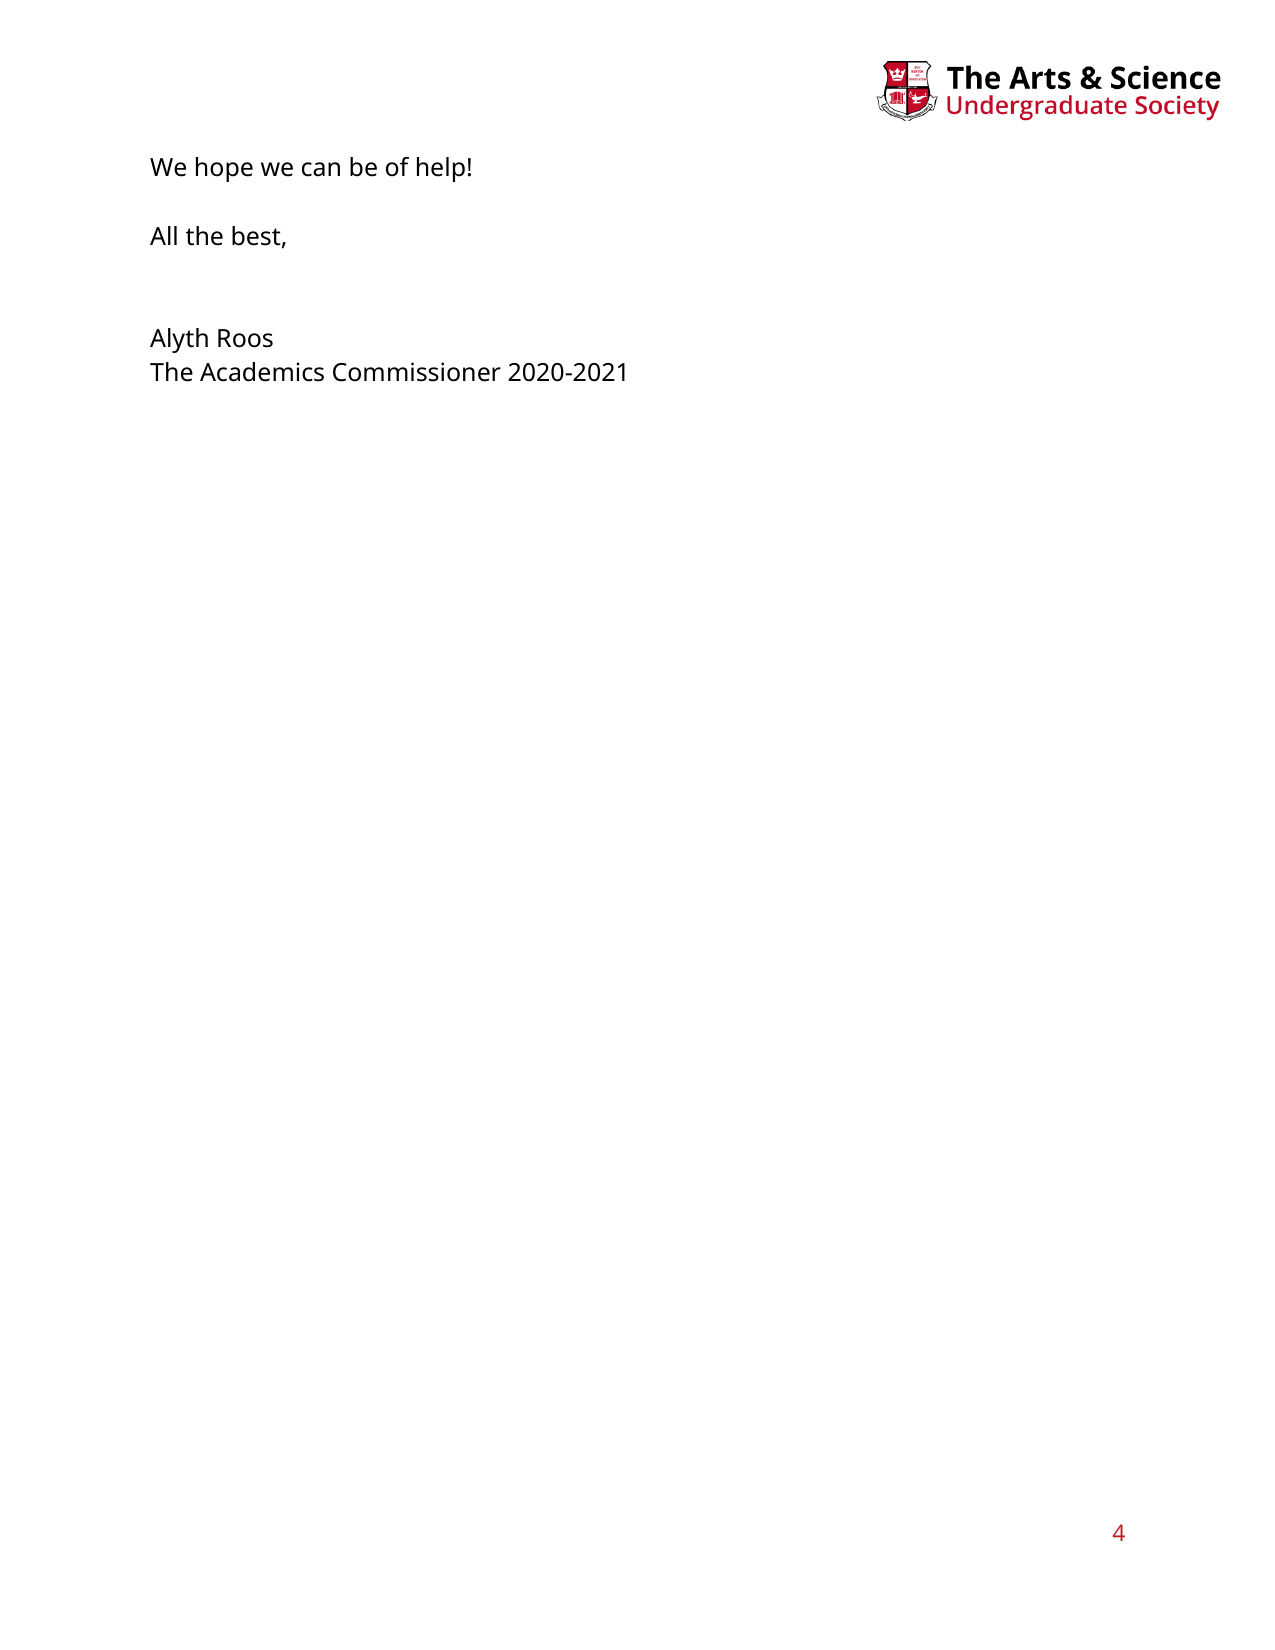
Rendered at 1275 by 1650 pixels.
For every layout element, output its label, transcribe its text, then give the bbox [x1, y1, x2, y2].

picture [870, 57, 1226, 121]
text Alyth Roos [150, 320, 1125, 354]
text All the best, [150, 218, 1125, 252]
text We hope we can be of help! [150, 150, 1125, 184]
text The Academics Commissioner 2020-2021 [150, 354, 1125, 388]
